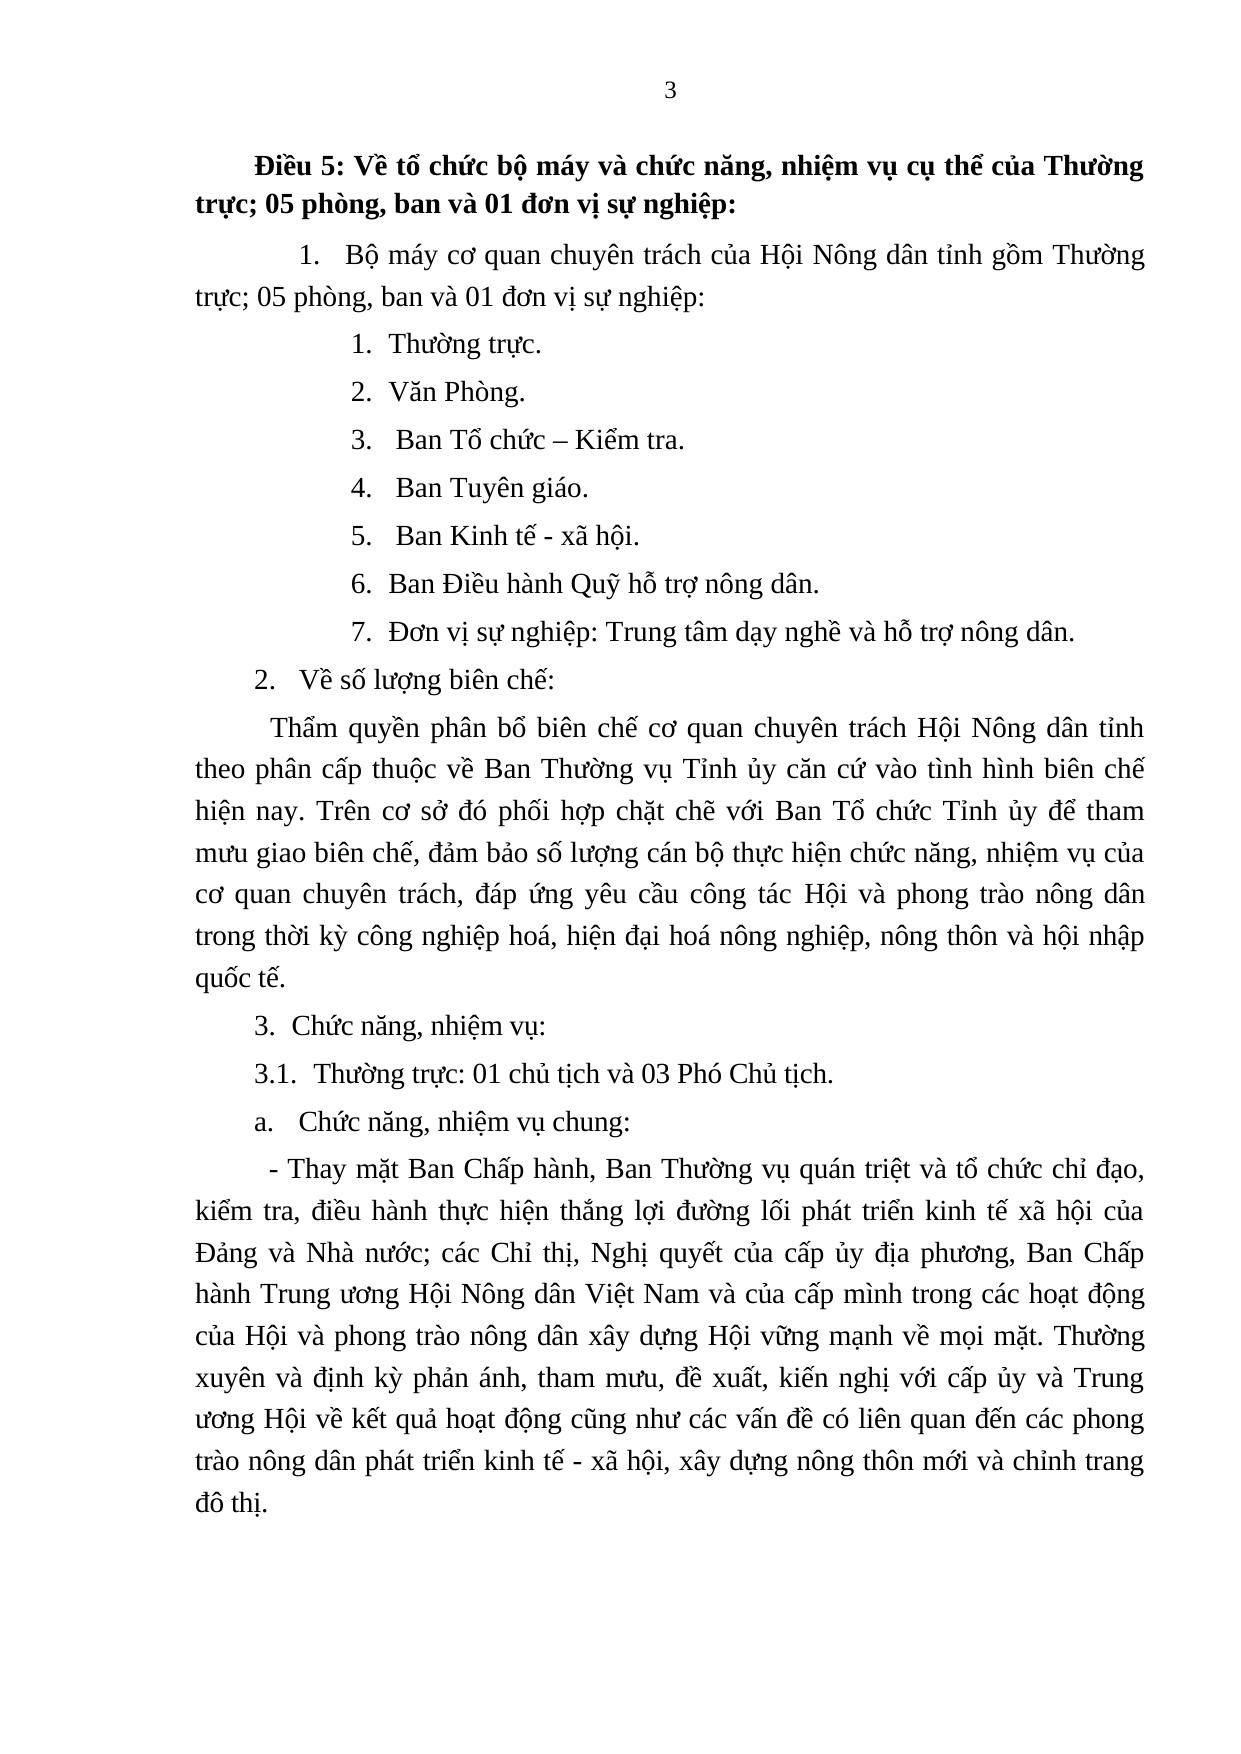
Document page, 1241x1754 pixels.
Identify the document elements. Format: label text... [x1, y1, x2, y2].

list Ban Tổ chức – Kiểm tra. [351, 416, 1146, 458]
list Thường trực: 01 chủ tịch và 03 Phó Chủ tịch. [254, 1050, 1146, 1091]
list Ban Tuyên giáo. [351, 464, 1146, 506]
list Bộ máy cơ quan chuyên trách của Hội Nông dân tỉnh gồm Thường trực; 05 phòng, ban và 01 đơn vị sự nghiệp: [195, 231, 1146, 314]
text - Thay mặt Ban Chấp hành, Ban Thường vụ quán triệt và tổ chức chỉ đạo, kiểm tra, điều hành thực hiện thắng lợi đường lối phát triển kinh tế xã hội của Đảng và Nhà nước; các Chỉ thị, Nghị quyết của cấp ủy địa phương, Ban Chấp hành Trung ương Hội Nông dân Việt Nam và của cấp mình trong các hoạt động của Hội và phong trào nông dân xây dựng Hội vững mạnh về mọi mặt. Thường xuyên và định kỳ phản ánh, tham mưu, đề xuất, kiến nghị với cấp ủy và Trung ương Hội về kết quả hoạt động cũng như các vấn đề có liên quan đến các phong trào nông dân phát triển kinh tế - xã hội, xây dựng nông thôn mới và chỉnh trang đô thị. [195, 1146, 1146, 1521]
list Văn Phòng. [351, 368, 1146, 410]
list Ban Kinh tế - xã hội. [351, 512, 1146, 554]
list Đơn vị sự nghiệp: Trung tâm dạy nghề và hỗ trợ nông dân. [351, 608, 1146, 650]
list Thường trực. [351, 321, 1146, 362]
text Điều 5: Về tổ chức bộ máy và chức năng, nhiệm vụ cụ thể của Thường trực; 05 phòng, ban và 01 đơn vị sự nghiệp: [195, 148, 1146, 220]
list Ban Điều hành Quỹ hỗ trợ nông dân. [351, 560, 1146, 602]
list Về số lượng biên chế: [254, 656, 1146, 698]
text Thẩm quyền phân bổ biên chế cơ quan chuyên trách Hội Nông dân tỉnh theo phân cấp thuộc về Ban Thường vụ Tỉnh ủy căn cứ vào tình hình biên chế hiện nay. Trên cơ sở đó phối hợp chặt chẽ với Ban Tổ chức Tỉnh ủy để tham mưu giao biên chế, đảm bảo số lượng cán bộ thực hiện chức năng, nhiệm vụ của cơ quan chuyên trách, đáp ứng yêu cầu công tác Hội và phong trào nông dân trong thời kỳ công nghiệp hoá, hiện đại hoá nông nghiệp, nông thôn và hội nhập quốc tế. [195, 704, 1146, 996]
list Chức năng, nhiệm vụ chung: [254, 1098, 1146, 1139]
list Chức năng, nhiệm vụ: [254, 1002, 1146, 1043]
